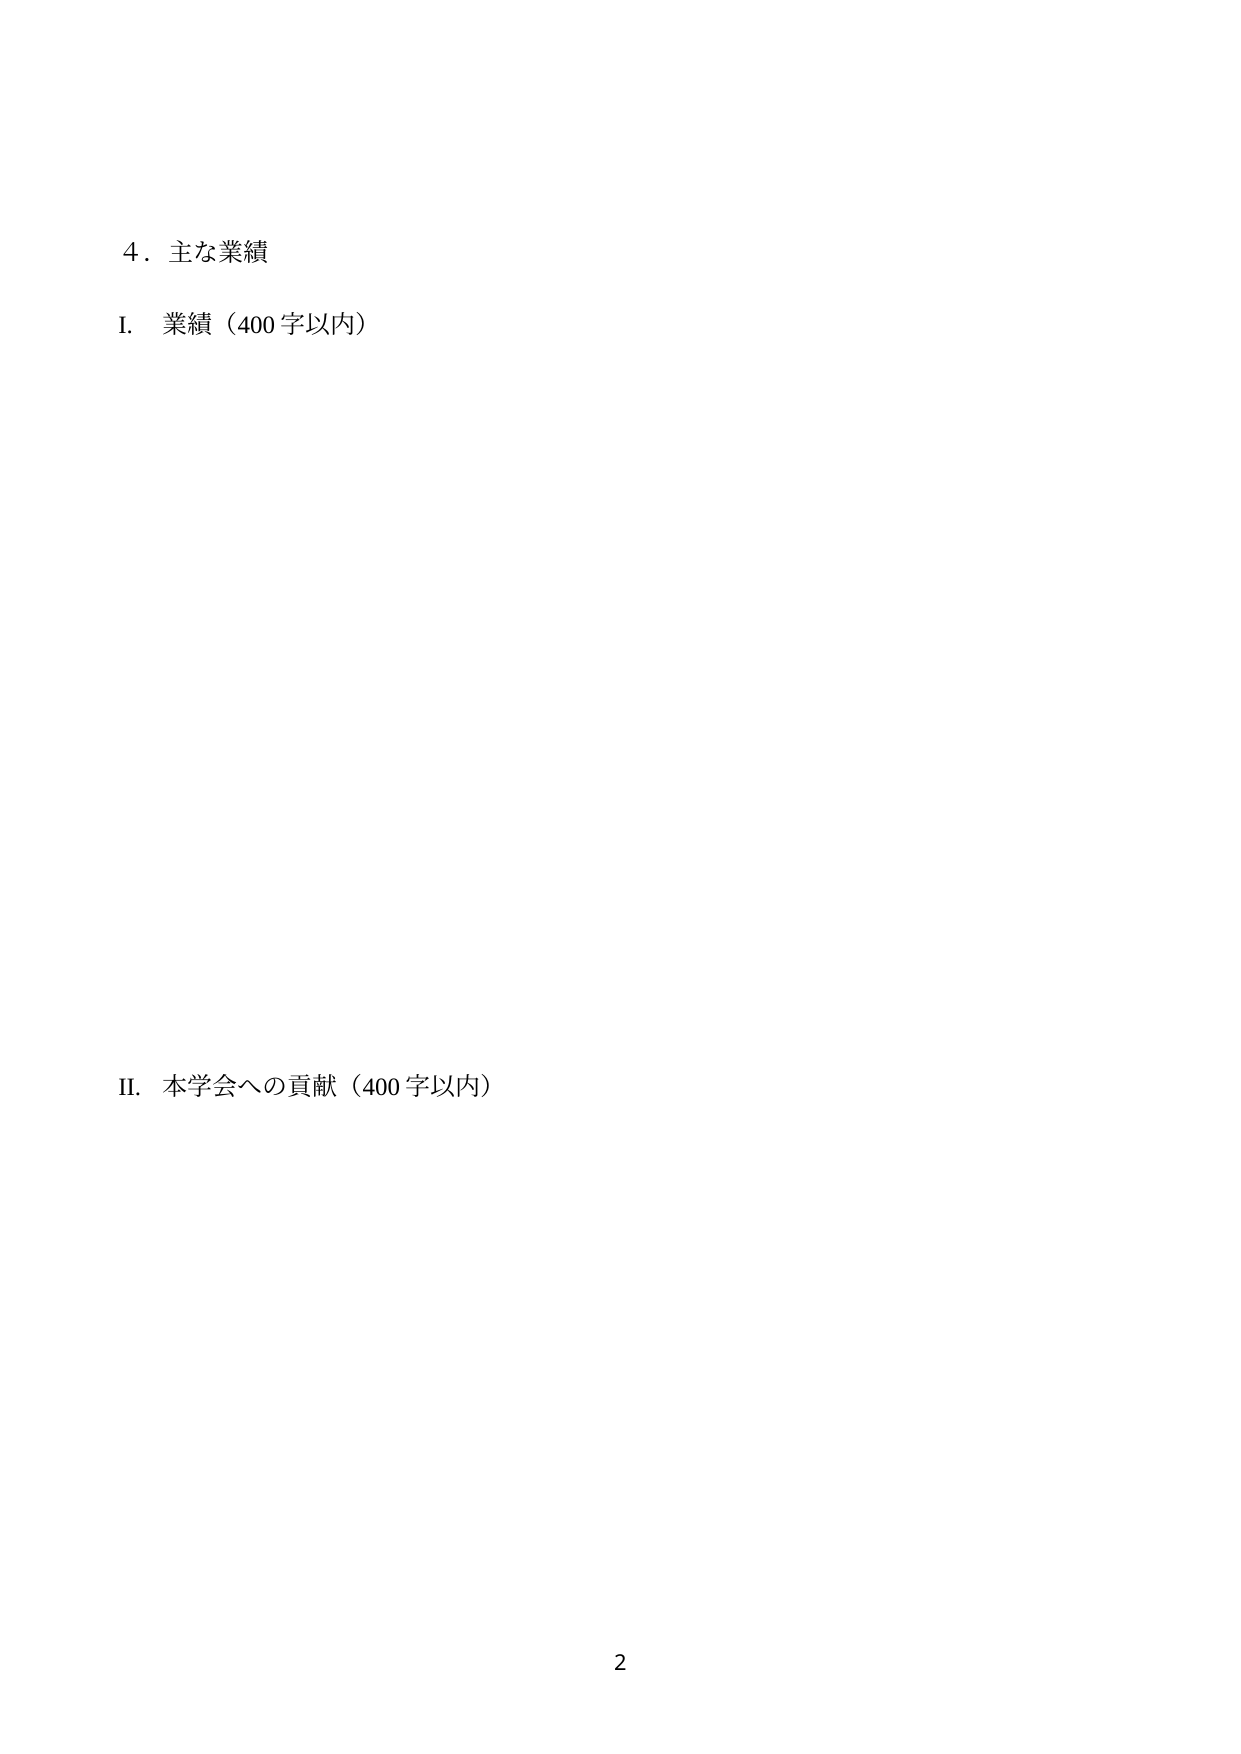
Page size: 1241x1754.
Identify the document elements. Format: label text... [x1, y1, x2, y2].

list 本学会への貢献（400字以内） [118, 1067, 1122, 1103]
text ４．主な業績 [118, 233, 1122, 269]
list 業績（400字以内） [118, 305, 1122, 341]
